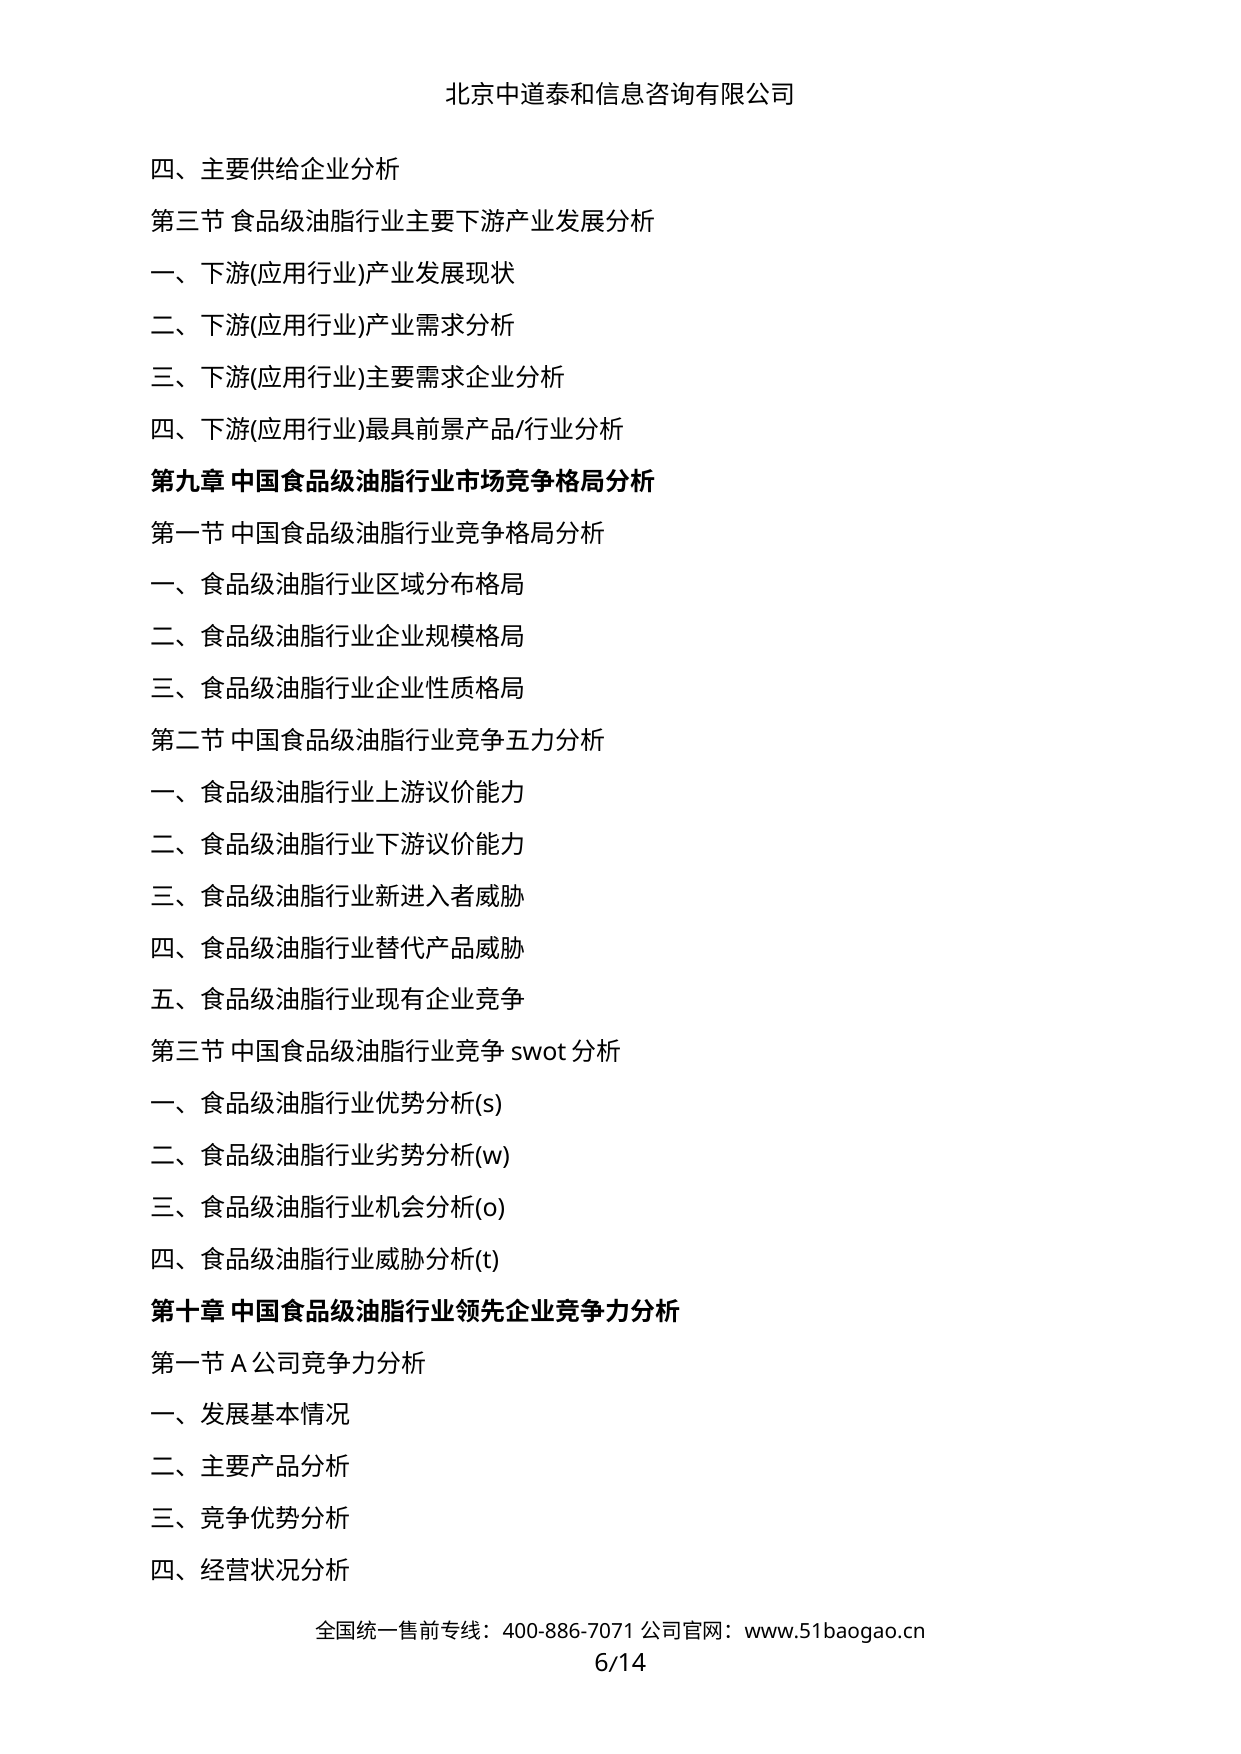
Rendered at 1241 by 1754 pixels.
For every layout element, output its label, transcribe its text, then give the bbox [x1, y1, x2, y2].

text 二、下游(应用行业)产业需求分析 [150, 306, 1090, 342]
text 三、食品级油脂行业新进入者威胁 [150, 876, 1090, 912]
text 二、食品级油脂行业劣势分析(w) [150, 1136, 1090, 1172]
text 四、经营状况分析 [150, 1551, 1090, 1587]
text 二、主要产品分析 [150, 1447, 1090, 1483]
text 第三节 中国食品级油脂行业竞争swot分析 [150, 1032, 1090, 1068]
text 四、食品级油脂行业替代产品威胁 [150, 928, 1090, 964]
text 第三节 食品级油脂行业主要下游产业发展分析 [150, 202, 1090, 238]
text 一、食品级油脂行业区域分布格局 [150, 565, 1090, 601]
text 一、下游(应用行业)产业发展现状 [150, 254, 1090, 290]
text 三、竞争优势分析 [150, 1499, 1090, 1535]
text 五、食品级油脂行业现有企业竞争 [150, 980, 1090, 1016]
text 第一节 中国食品级油脂行业竞争格局分析 [150, 513, 1090, 549]
text 三、食品级油脂行业机会分析(o) [150, 1187, 1090, 1224]
text 四、主要供给企业分析 [150, 150, 1090, 186]
text 一、食品级油脂行业上游议价能力 [150, 772, 1090, 809]
text 二、食品级油脂行业企业规模格局 [150, 617, 1090, 653]
text 一、食品级油脂行业优势分析(s) [150, 1084, 1090, 1120]
text 二、食品级油脂行业下游议价能力 [150, 824, 1090, 861]
text 四、食品级油脂行业威胁分析(t) [150, 1239, 1090, 1276]
text 第一节 A公司竞争力分析 [150, 1343, 1090, 1379]
text 第二节 中国食品级油脂行业竞争五力分析 [150, 721, 1090, 757]
text 四、下游(应用行业)最具前景产品/行业分析 [150, 409, 1090, 446]
text 三、食品级油脂行业企业性质格局 [150, 669, 1090, 705]
text 第十章 中国食品级油脂行业领先企业竞争力分析 [150, 1291, 1090, 1327]
text 第九章 中国食品级油脂行业市场竞争格局分析 [150, 461, 1090, 497]
text 三、下游(应用行业)主要需求企业分析 [150, 357, 1090, 394]
text 一、发展基本情况 [150, 1395, 1090, 1431]
